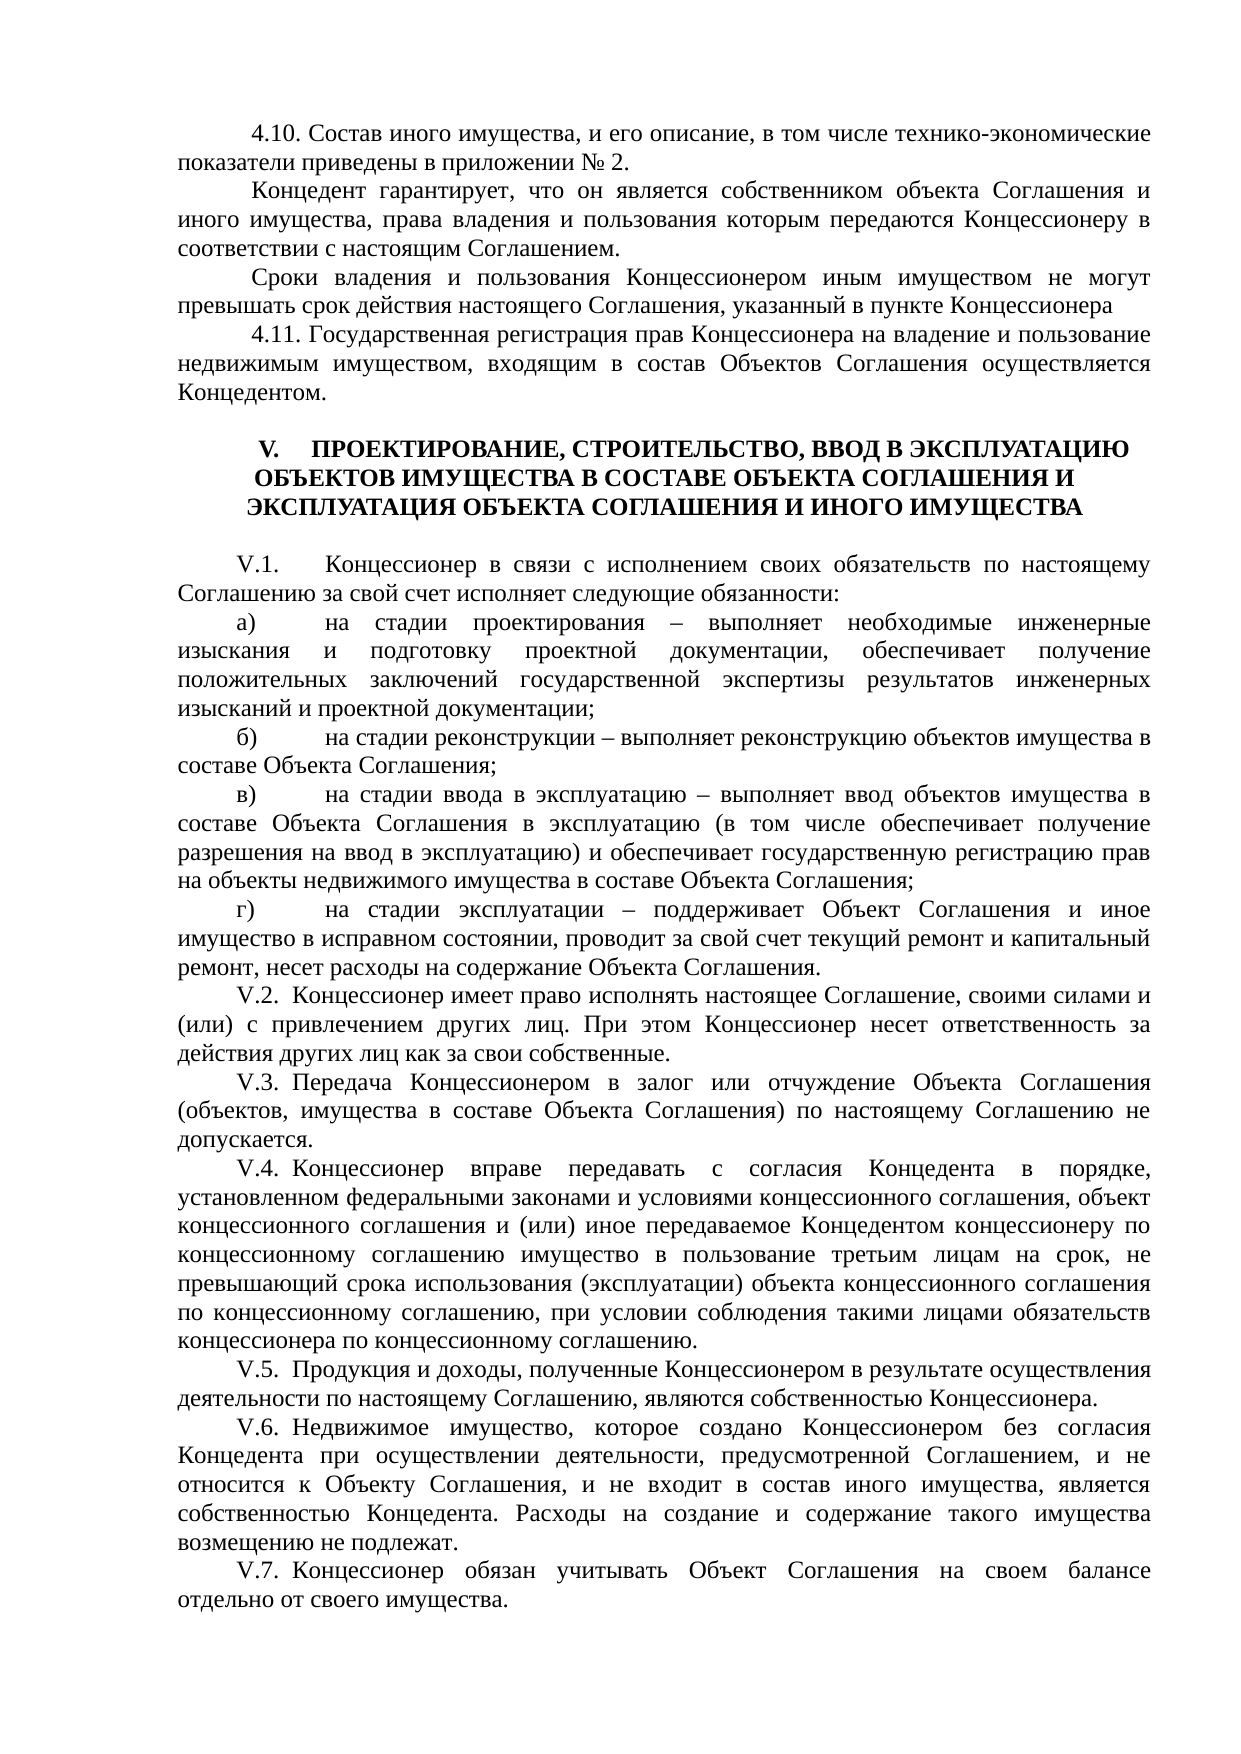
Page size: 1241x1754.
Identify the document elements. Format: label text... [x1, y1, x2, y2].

list Концессионер имеет право исполнять настоящее Соглашение, своими силами и (или) с привлечением других лиц. При этом Концессионер несет ответственность за действия других лиц как за свои собственные. [177, 981, 1152, 1067]
list на стадии эксплуатации – поддерживает Объект Соглашения и иное имущество в исправном состоянии, проводит за свой счет текущий ремонт и капитальный ремонт, несет расходы на содержание Объекта Соглашения. [177, 894, 1152, 981]
text 4.10. Состав иного имущества, и его описание, в том числе технико-экономические показатели приведены в приложении № 2. [177, 118, 1152, 176]
text Концедент гарантирует, что он является собственником объекта Соглашения и иного имущества, права владения и пользования которым передаются Концессионеру в соответствии с настоящим Соглашением. [177, 176, 1152, 262]
list Продукция и доходы, полученные Концессионером в результате осуществления деятельности по настоящему Соглашению, являются собственностью Концессионера. [177, 1354, 1152, 1412]
list на стадии проектирования – выполняет необходимые инженерные изыскания и подготовку проектной документации, обеспечивает получение положительных заключений государственной экспертизы результатов инженерных изысканий и проектной документации; [177, 607, 1152, 722]
list на стадии ввода в эксплуатацию – выполняет ввод объектов имущества в составе Объекта Соглашения в эксплуатацию (в том числе обеспечивает получение разрешения на ввод в эксплуатацию) и обеспечивает государственную регистрацию прав на объекты недвижимого имущества в составе Объекта Соглашения; [177, 779, 1152, 894]
text 4.11. Государственная регистрация прав Концессионера на владение и пользование недвижимым имуществом, входящим в состав Объектов Соглашения осуществляется Концедентом. [177, 319, 1152, 406]
text Сроки владения и пользования Концессионером иным имуществом не могут превышать срок действия настоящего Соглашения, указанный в пункте Концессионера [177, 262, 1152, 319]
list Недвижимое имущество, которое создано Концессионером без согласия Концедента при осуществлении деятельности, предусмотренной Соглашением, и не относится к Объекту Соглашения, и не входит в состав иного имущества, является собственностью Концедента. Расходы на создание и содержание такого имущества возмещению не подлежат. [177, 1412, 1152, 1556]
list Концессионер вправе передавать с согласия Концедента в порядке, установленном федеральными законами и условиями концессионного соглашения, объект концессионного соглашения и (или) иное передаваемое Концедентом концессионеру по концессионному соглашению имущество в пользование третьим лицам на срок, не превышающий срока использования (эксплуатации) объекта концессионного соглашения по концессионному соглашению, при условии соблюдения такими лицами обязательств концессионера по концессионному соглашению. [177, 1153, 1152, 1354]
list Концессионер обязан учитывать Объект Соглашения на своем балансе отдельно от своего имущества. [177, 1556, 1152, 1613]
list на стадии реконструкции – выполняет реконструкцию объектов имущества в составе Объекта Соглашения; [177, 722, 1152, 779]
subtitle ПРОЕКТИРОВАНИЕ, СТРОИТЕЛЬСТВО, ВВОД В ЭКСПЛУАТАЦИЮ ОБЪЕКТОВ ИМУЩЕСТВА В СОСТАВЕ ОБЪЕКТА СОГЛАШЕНИЯ И ЭКСПЛУАТАЦИЯ ОБЪЕКТА СОГЛАШЕНИЯ И ИНОГО ИМУЩЕСТВА [177, 434, 1152, 521]
list Концессионер в связи с исполнением своих обязательств по настоящему Соглашению за свой счет исполняет следующие обязанности: [177, 549, 1152, 607]
list Передача Концессионером в залог или отчуждение Объекта Соглашения (объектов, имущества в составе Объекта Соглашения) по настоящему Соглашению не допускается. [177, 1067, 1152, 1153]
